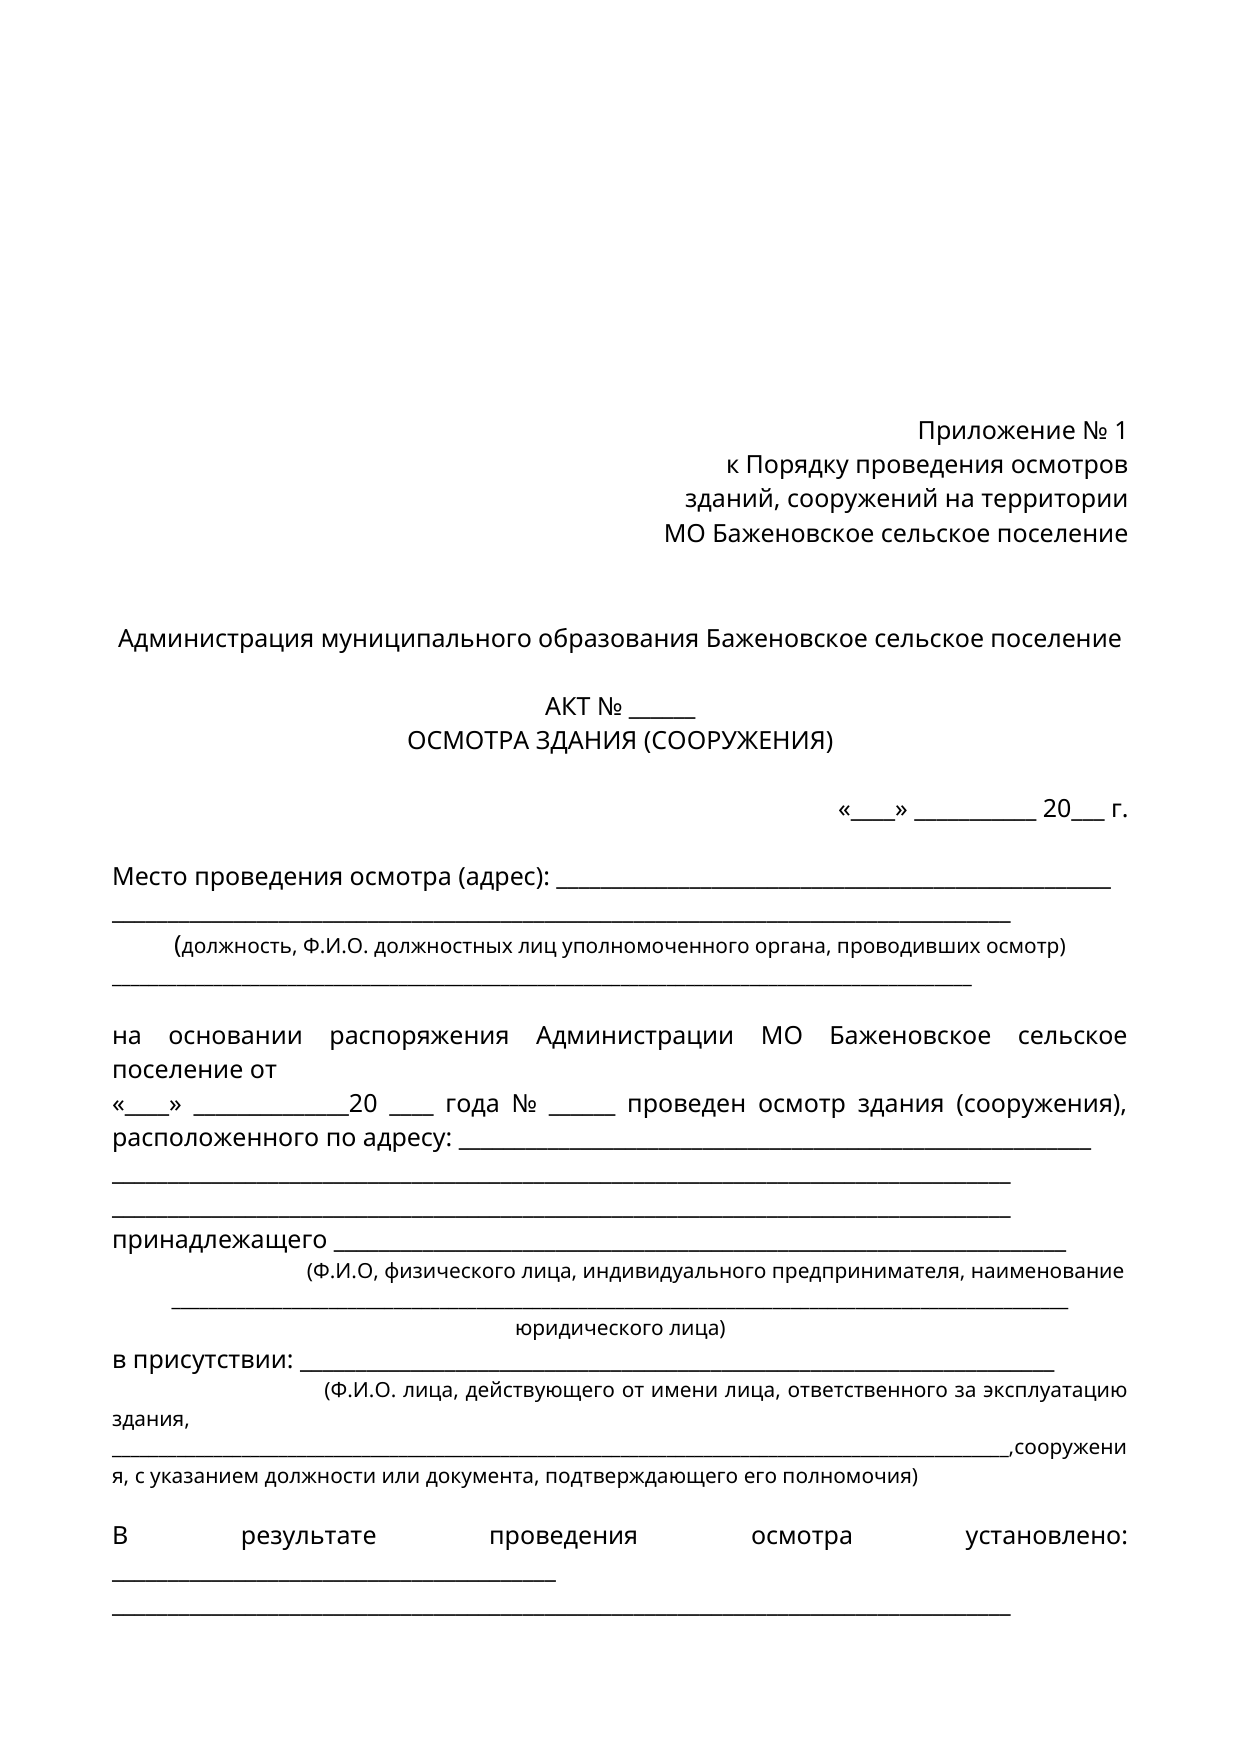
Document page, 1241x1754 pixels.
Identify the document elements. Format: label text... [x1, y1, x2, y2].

text (должность, Ф.И.О. должностных лиц уполномоченного органа, проводивших осмотр) [112, 927, 1128, 961]
text к Порядку проведения осмотров [112, 447, 1128, 481]
text _________________________________________________________________________________ [112, 1154, 1128, 1188]
text В результате проведения осмотра установлено: ________________________________________ [112, 1518, 1128, 1586]
text _________________________________________________________________________________________________ юридического лица) [112, 1284, 1128, 1341]
text АКТ № ______ [112, 688, 1128, 722]
text _________________________________________________________________________________ [112, 1188, 1128, 1222]
text принадлежащего __________________________________________________________________ [112, 1222, 1128, 1256]
text _________________________________________________________________________________ [112, 893, 1128, 927]
text на основании распоряжения Администрации МО Баженовское сельское поселение от [112, 1018, 1128, 1086]
text «____» ___________ 20___ г. [112, 791, 1128, 824]
text Администрация муниципального образования Баженовское сельское поселение [112, 620, 1128, 654]
text ОСМОТРА ЗДАНИЯ (СООРУЖЕНИЯ) [112, 722, 1128, 756]
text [112, 1586, 1128, 1620]
text зданий, сооружений на территории [112, 481, 1128, 515]
text (Ф.И.О. лица, действующего от имени лица, ответственного за эксплуатацию здания, _________________________________________________________________________________________________,сооружения, с указанием должности или документа, подтверждающего его полномочия) [112, 1376, 1128, 1489]
text (Ф.И.О, физического лица, индивидуального предпринимателя, наименование [112, 1256, 1128, 1284]
text «____» ______________20 ____ года № ______ проведен осмотр здания (сооружения), расположенного по адресу: _________________________________________________________ [112, 1086, 1128, 1154]
text Приложение № 1 [112, 413, 1128, 447]
text Место проведения осмотра (адрес): __________________________________________________ [112, 859, 1128, 893]
text _____________________________________________________________________________________________ [112, 961, 1128, 989]
text МО Баженовское сельское поселение [112, 515, 1128, 549]
text в присутствии: ____________________________________________________________________ [112, 1341, 1128, 1376]
